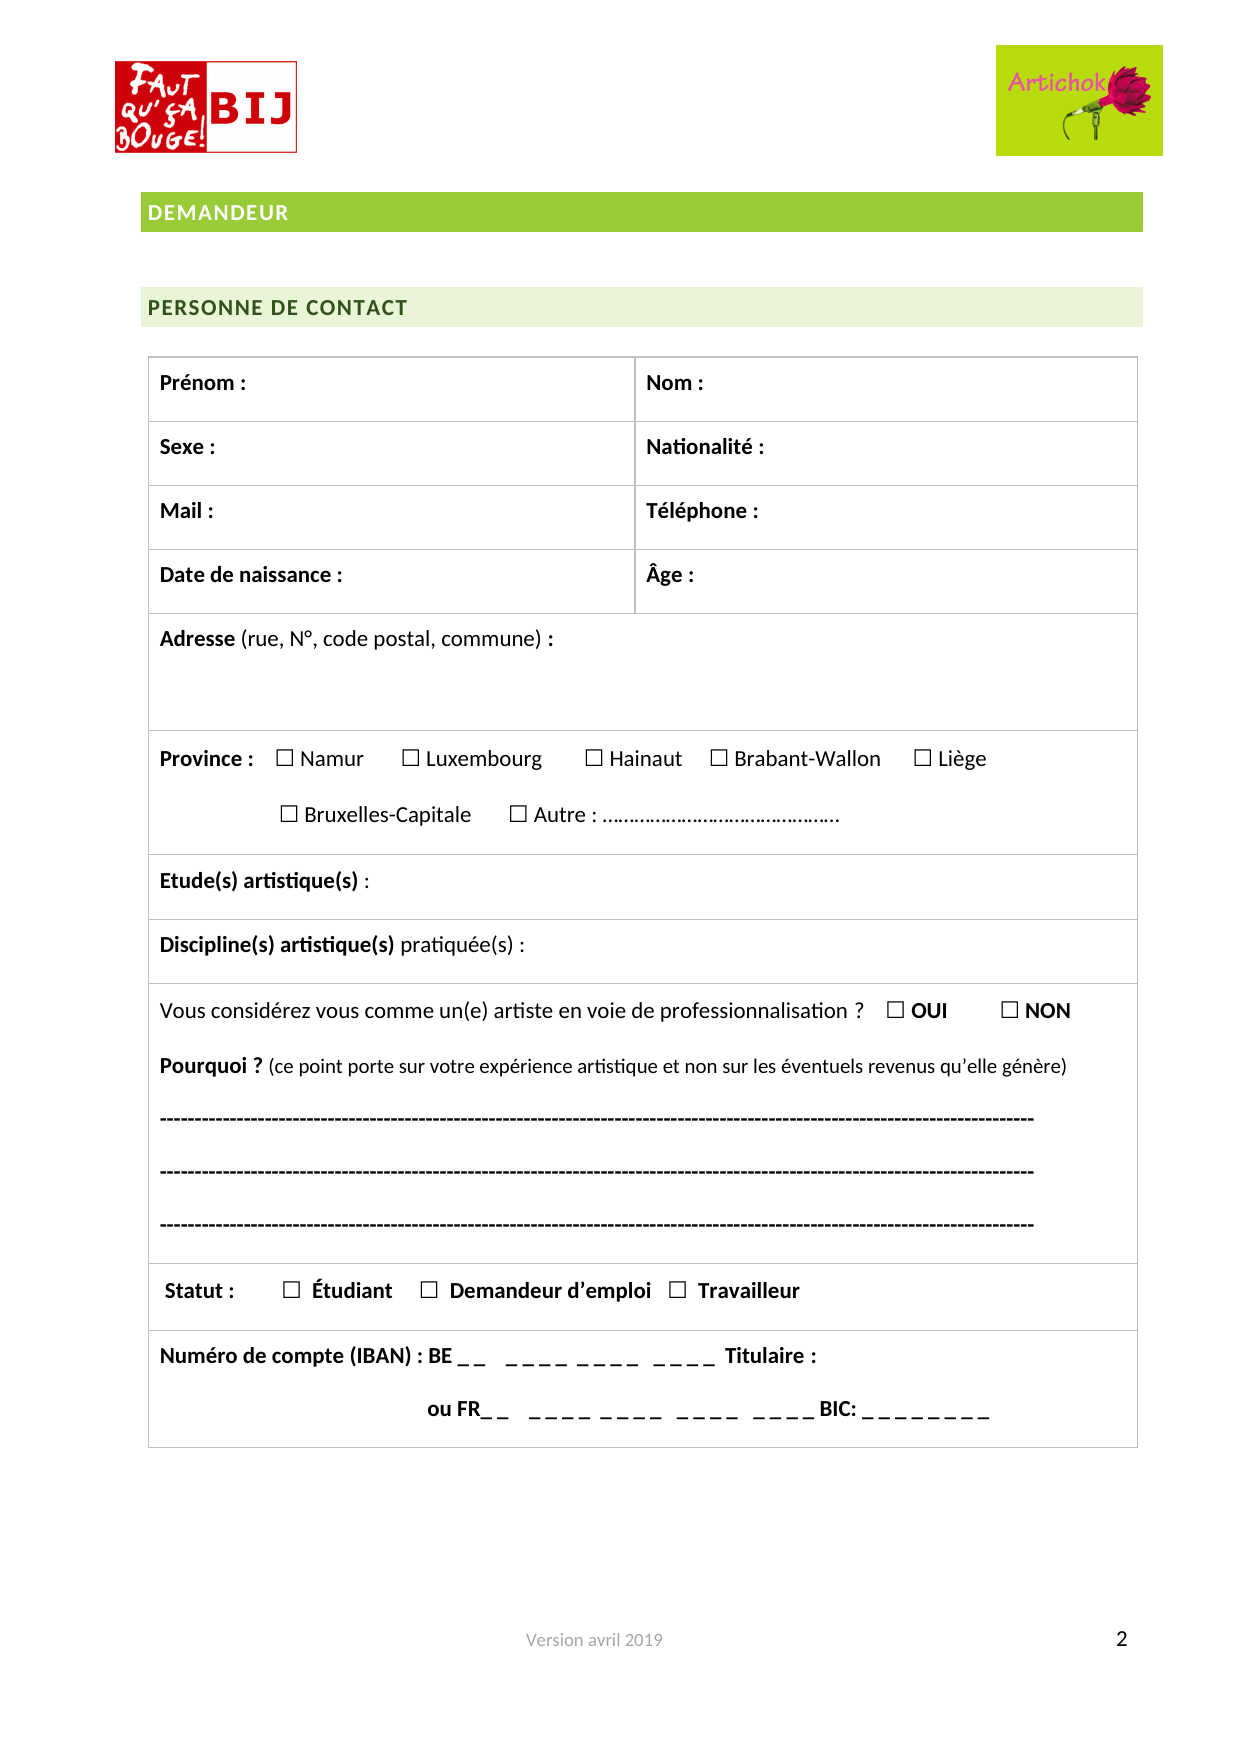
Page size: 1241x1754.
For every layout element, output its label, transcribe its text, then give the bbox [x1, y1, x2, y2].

picture [115, 61, 297, 153]
table_cell Vous considérez vous comme un(e) artiste en voie de professionnalisation ? OUI NON Pourquoi ? (ce point porte sur votre expérience artistique et non sur les éventuels revenus qu’elle génère) ----------------------------------------------------------------------------------------------------------------------------- ----------------------------------------------------------------------------------------------------------------------------- ----------------------------------------------------------------------------------------------------------------------------- [149, 984, 1137, 1263]
table_cell Statut : Étudiant Demandeur d’emploi Travailleur [149, 1264, 1137, 1330]
table_cell Téléphone : [636, 486, 1137, 549]
table_header Prénom : [149, 358, 634, 421]
subtitle Personne de contact [148, 293, 1137, 321]
table_cell Adresse (rue, N°, code postal, commune) : [149, 614, 1137, 730]
table_cell Âge : [636, 550, 1137, 613]
table_cell Mail : [149, 486, 634, 549]
table_cell Discipline(s) artistique(s) pratiquée(s) : [149, 920, 1137, 983]
picture [996, 45, 1163, 156]
table_cell Province : Namur Luxembourg Hainaut Brabant-Wallon Liège Bruxelles-Capitale Autre : ……………………………………… [149, 731, 1137, 854]
table_cell Etude(s) artistique(s) : [149, 855, 1137, 918]
table_cell Nationalité : [636, 422, 1137, 485]
table_header Nom : [636, 358, 1137, 421]
subtitle Demandeur [148, 198, 1137, 226]
table_cell Numéro de compte (IBAN) : BE _ _ _ _ _ _ _ _ _ _ _ _ _ _ Titulaire : ou FR_ _ _ _ _ _ _ _ _ _ _ _ _ _ _ _ _ _ BIC: _ _ _ _ _ _ _ _ [149, 1331, 1137, 1447]
table_cell Date de naissance : [149, 550, 634, 613]
table_cell Sexe : [149, 422, 634, 485]
